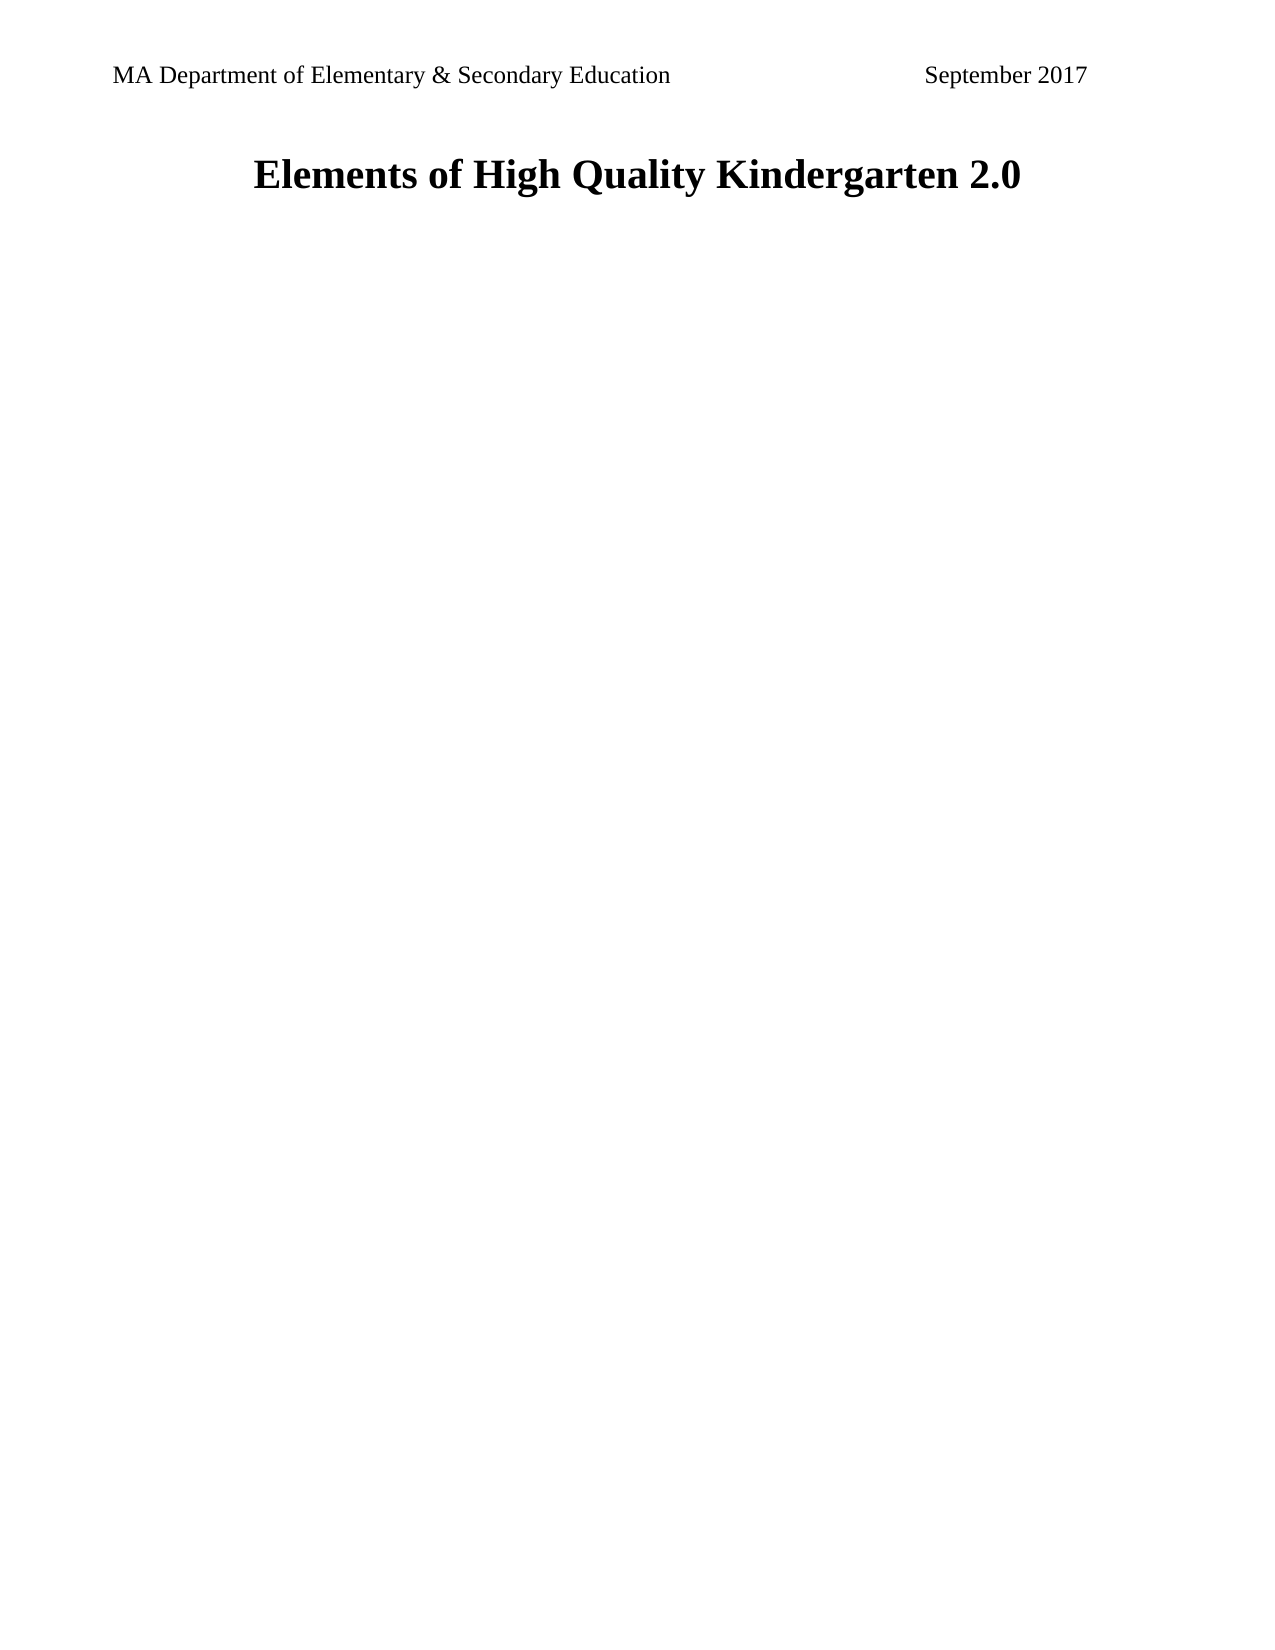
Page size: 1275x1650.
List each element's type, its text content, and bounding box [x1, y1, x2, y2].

text Elements of High Quality Kindergarten 2.0 [112, 150, 1162, 198]
